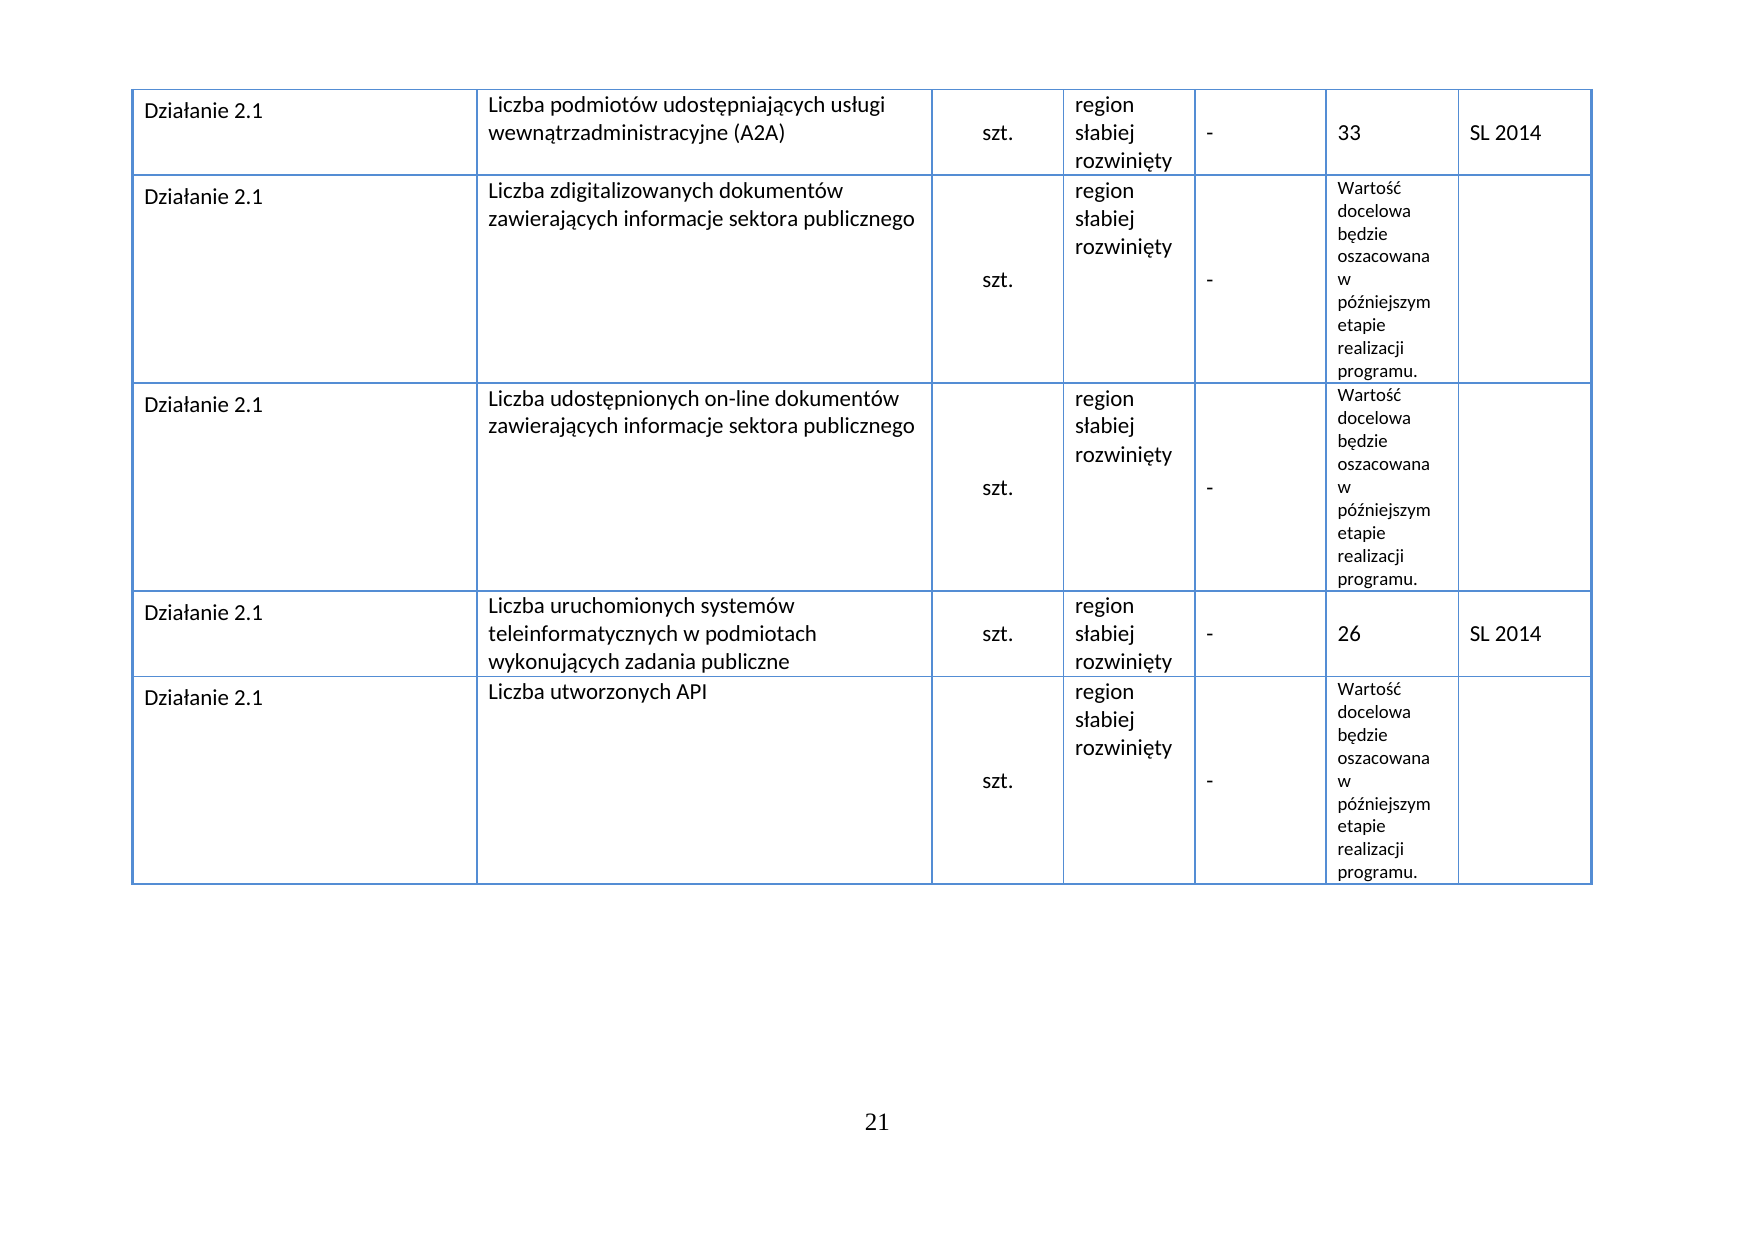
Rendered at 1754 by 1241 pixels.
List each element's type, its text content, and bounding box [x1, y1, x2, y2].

table_cell - [1196, 677, 1325, 883]
table_cell szt. [933, 592, 1063, 676]
table_cell Liczba podmiotów udostępniających usługi wewnątrzadministracyjne (A2A) [478, 90, 931, 174]
table_cell szt. [933, 90, 1063, 174]
table_cell Liczba zdigitalizowanych dokumentów zawierających informacje sektora publicznego [478, 176, 931, 382]
table_cell Działanie 2.1 [134, 384, 476, 590]
table_cell Wartość docelowa będzie oszacowana w późniejszym etapie realizacji programu. [1327, 176, 1458, 382]
table_cell - [1196, 176, 1325, 382]
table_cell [1064, 677, 1194, 883]
table_cell szt. [933, 384, 1063, 590]
table_cell Liczba udostępnionych on-line dokumentów zawierających informacje sektora publicznego [478, 384, 931, 590]
table_cell region słabiej rozwinięty [1064, 592, 1194, 676]
table_cell 26 [1327, 592, 1458, 676]
table_cell Działanie 2.1 [134, 677, 476, 883]
table_cell [1459, 176, 1590, 382]
table_cell Działanie 2.1 [134, 90, 476, 174]
table_cell Działanie 2.1 [134, 592, 476, 676]
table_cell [1064, 90, 1194, 174]
table_cell - [1196, 90, 1325, 174]
table_cell Wartość docelowa będzie oszacowana w późniejszym etapie realizacji programu. [1327, 384, 1458, 590]
table_cell region słabiej rozwinięty [1064, 384, 1194, 590]
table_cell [1327, 677, 1458, 883]
table_cell - [1196, 384, 1325, 590]
table_cell szt. [933, 677, 1063, 883]
table_cell region słabiej rozwinięty [1064, 176, 1194, 382]
table_cell [1459, 384, 1590, 590]
table_cell szt. [933, 176, 1063, 382]
table_cell [1459, 677, 1590, 883]
table_cell Działanie 2.1 [134, 176, 476, 382]
table_cell - [1196, 592, 1325, 676]
table_cell Liczba utworzonych API [478, 677, 931, 883]
table_cell SL 2014 [1459, 592, 1590, 676]
table_cell 33 [1327, 90, 1458, 174]
table_cell Liczba uruchomionych systemów teleinformatycznych w podmiotach wykonujących zadania publiczne [478, 592, 931, 676]
table_cell SL 2014 [1459, 90, 1590, 174]
